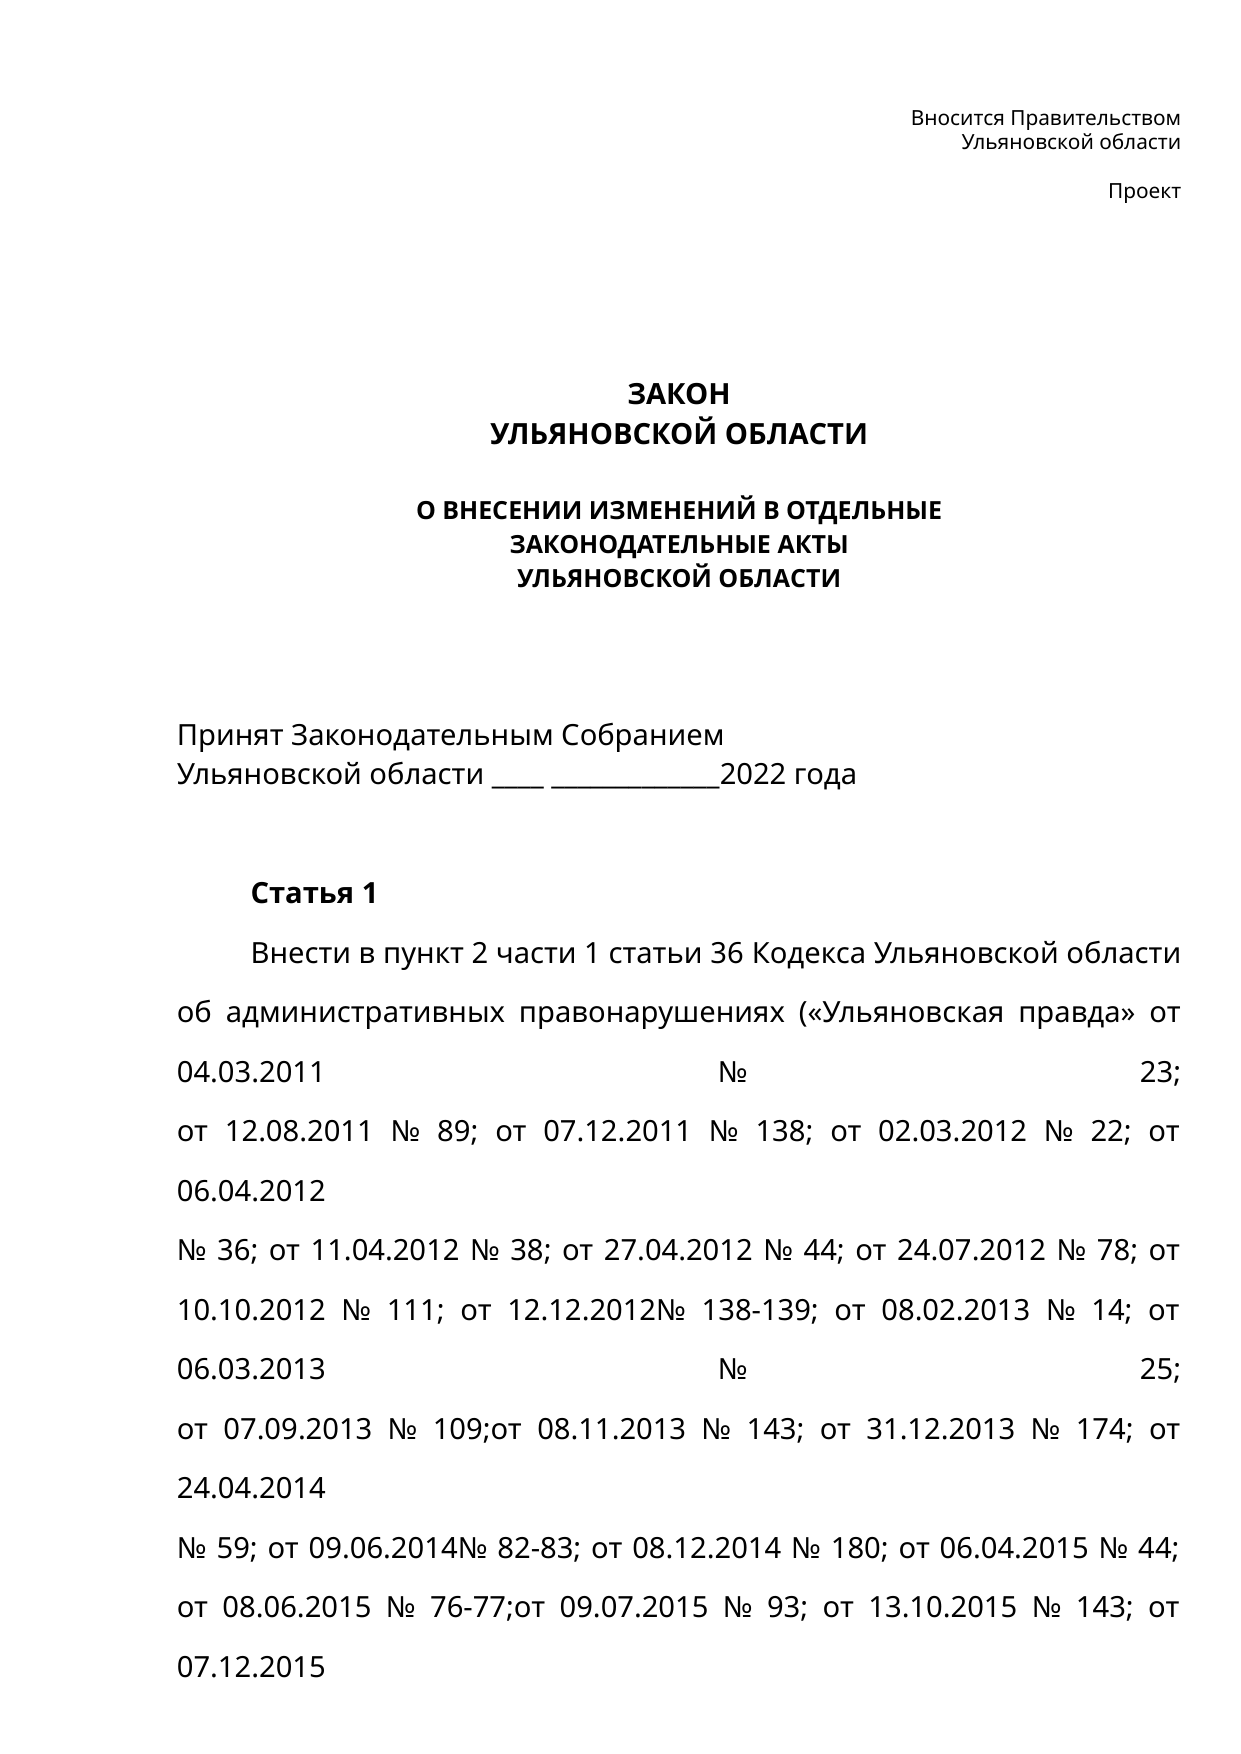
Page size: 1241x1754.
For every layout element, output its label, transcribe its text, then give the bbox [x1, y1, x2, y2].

text Проект [158, 179, 1181, 203]
text УЛЬЯНОВСКОЙ ОБЛАСТИ [177, 561, 1181, 595]
text УЛЬЯНОВСКОЙ ОБЛАСТИ [177, 413, 1181, 453]
text ЗАКОН [177, 373, 1181, 413]
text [177, 932, 1181, 1686]
text Статья 1 [177, 873, 1181, 912]
text Ульяновской области [158, 130, 1181, 154]
text Ульяновской области ____ _____________2022 года [177, 753, 1181, 793]
text Принят Законодательным Собранием [177, 714, 1181, 753]
text О ВНЕСЕНИИ ИЗМЕНЕНИЙ В ОТДЕЛЬНЫЕ ЗАКОНОДАТЕЛЬНЫЕ АКТЫ [177, 493, 1181, 561]
text Вносится Правительством [158, 106, 1181, 130]
